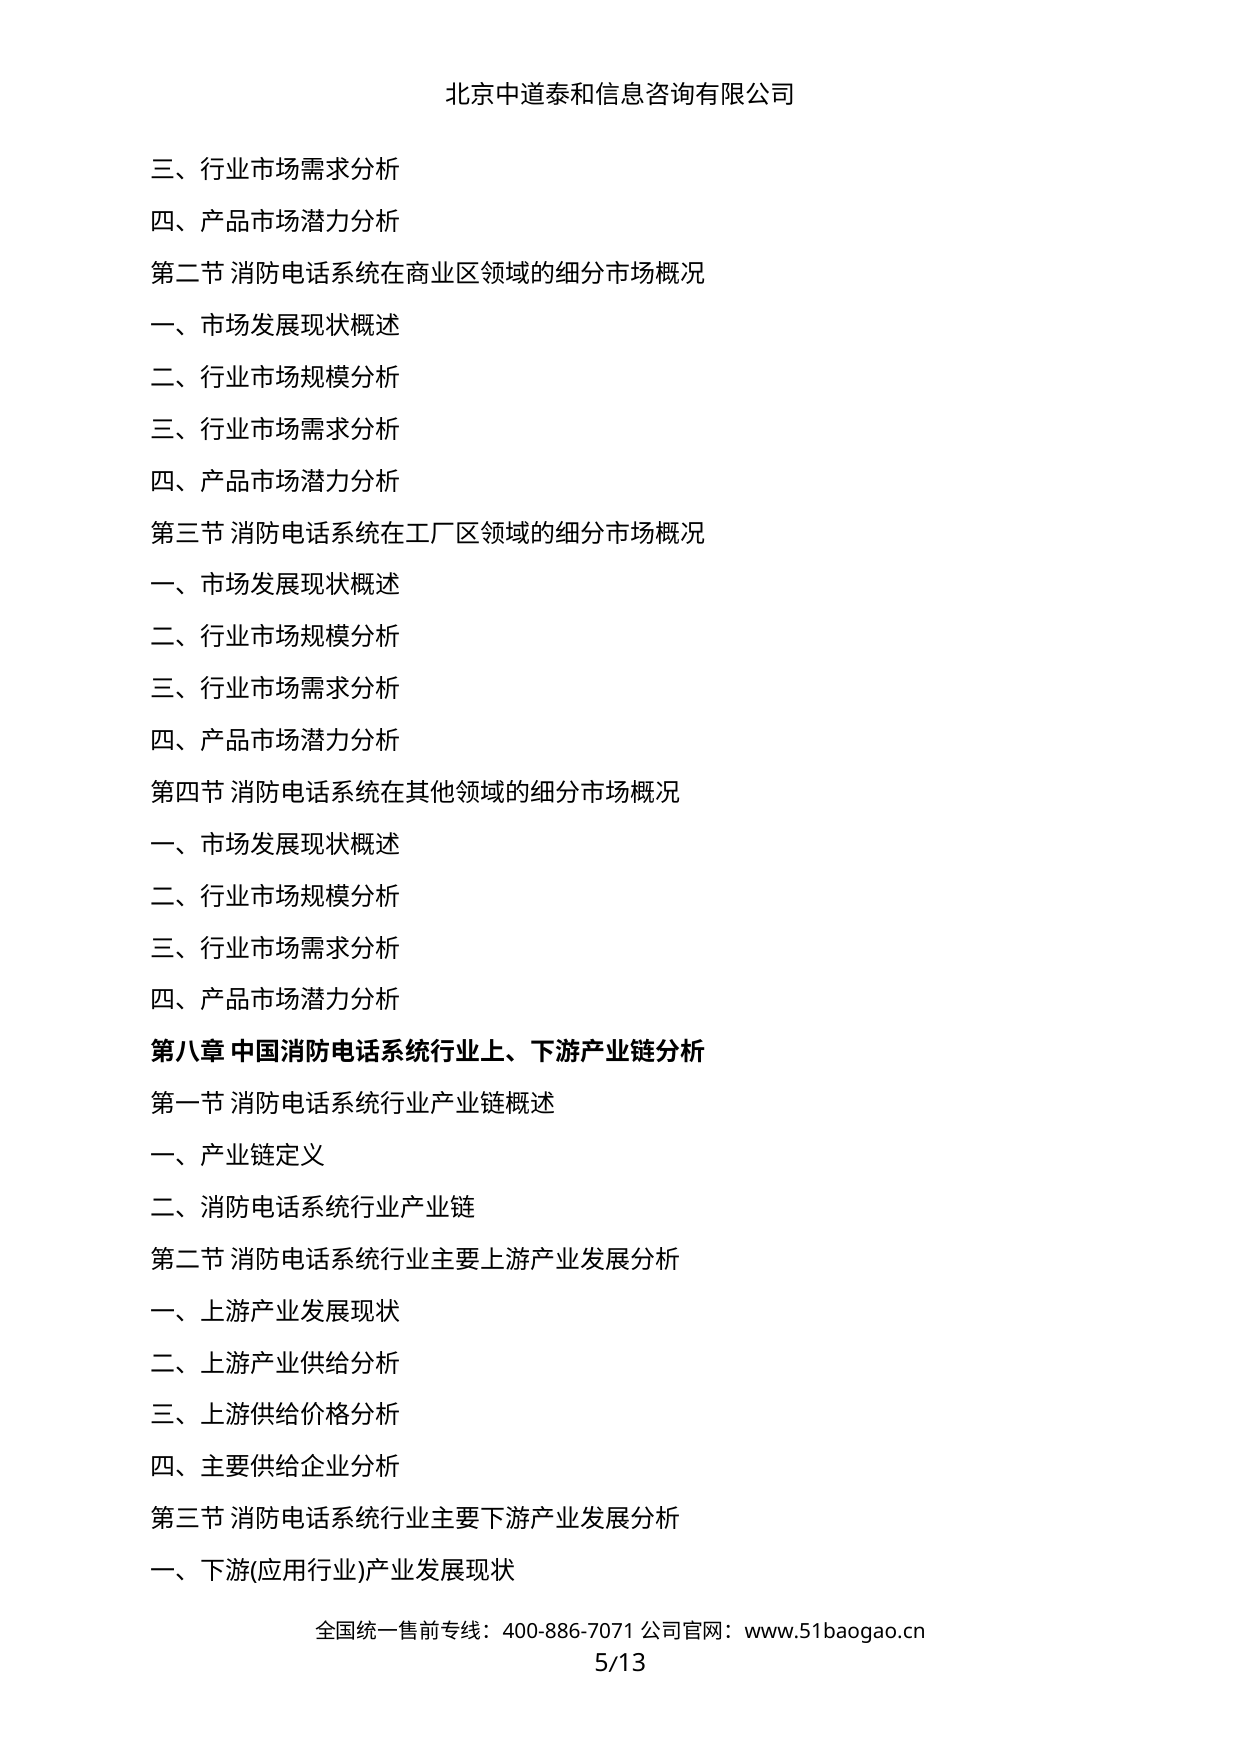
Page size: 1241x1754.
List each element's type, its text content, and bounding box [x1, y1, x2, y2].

text 一、产业链定义 [150, 1136, 1090, 1172]
text 一、下游(应用行业)产业发展现状 [150, 1551, 1090, 1587]
text 三、行业市场需求分析 [150, 409, 1090, 446]
text 第三节 消防电话系统在工厂区领域的细分市场概况 [150, 513, 1090, 549]
text 四、产品市场潜力分析 [150, 202, 1090, 238]
text 三、上游供给价格分析 [150, 1395, 1090, 1431]
text 三、行业市场需求分析 [150, 928, 1090, 964]
text 一、市场发展现状概述 [150, 565, 1090, 601]
text 第一节 消防电话系统行业产业链概述 [150, 1084, 1090, 1120]
text 三、行业市场需求分析 [150, 669, 1090, 705]
text 四、主要供给企业分析 [150, 1447, 1090, 1483]
text 一、上游产业发展现状 [150, 1291, 1090, 1327]
text 第八章 中国消防电话系统行业上、下游产业链分析 [150, 1032, 1090, 1068]
text 第二节 消防电话系统在商业区领域的细分市场概况 [150, 254, 1090, 290]
text 二、消防电话系统行业产业链 [150, 1187, 1090, 1224]
text 第三节 消防电话系统行业主要下游产业发展分析 [150, 1499, 1090, 1535]
text 二、行业市场规模分析 [150, 617, 1090, 653]
text 一、市场发展现状概述 [150, 306, 1090, 342]
text 二、行业市场规模分析 [150, 357, 1090, 394]
text 四、产品市场潜力分析 [150, 461, 1090, 497]
text 三、行业市场需求分析 [150, 150, 1090, 186]
text 四、产品市场潜力分析 [150, 721, 1090, 757]
text 二、上游产业供给分析 [150, 1343, 1090, 1379]
text 第二节 消防电话系统行业主要上游产业发展分析 [150, 1239, 1090, 1276]
text 第四节 消防电话系统在其他领域的细分市场概况 [150, 772, 1090, 809]
text 四、产品市场潜力分析 [150, 980, 1090, 1016]
text 二、行业市场规模分析 [150, 876, 1090, 912]
text 一、市场发展现状概述 [150, 824, 1090, 861]
